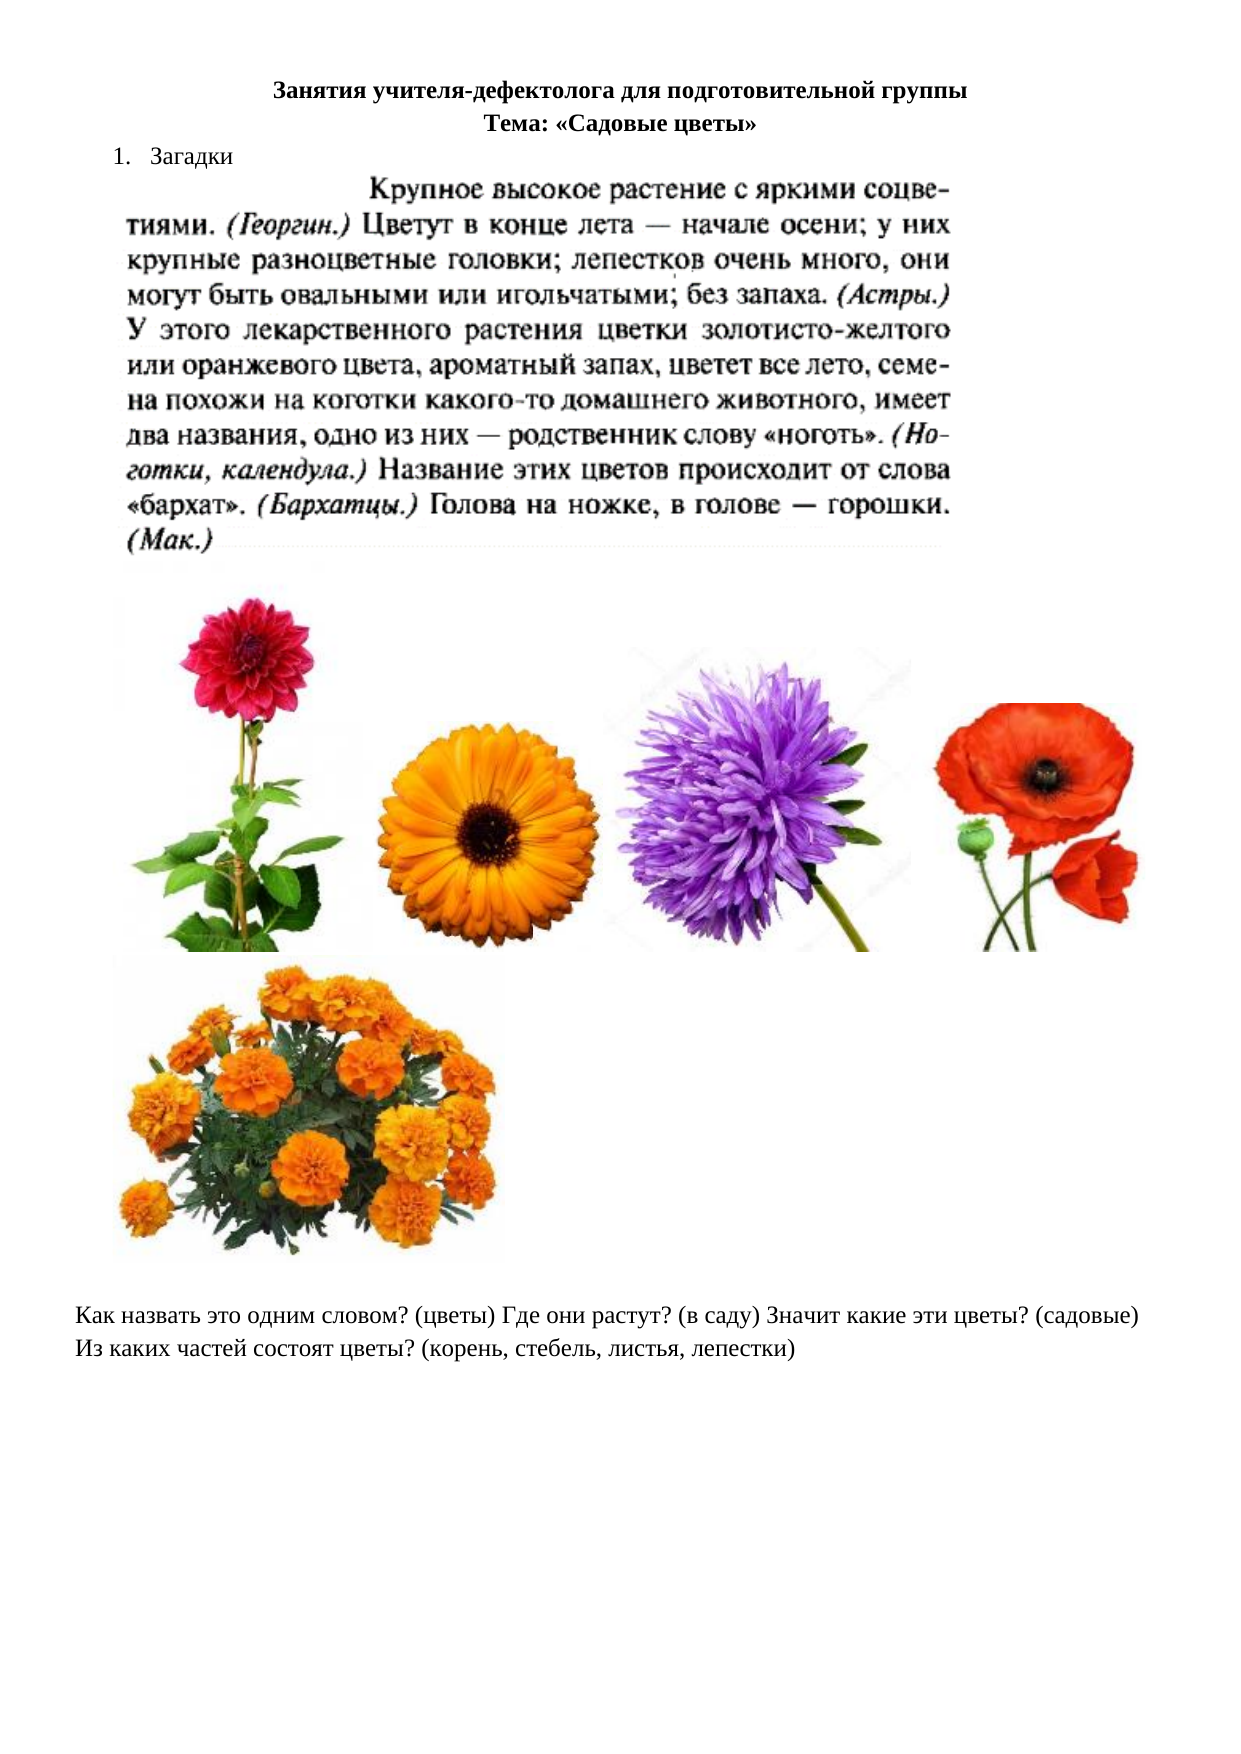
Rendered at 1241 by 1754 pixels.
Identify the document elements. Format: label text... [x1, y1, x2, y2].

list Загадки [112, 141, 1165, 170]
picture [112, 174, 954, 557]
picture [112, 561, 1146, 952]
text Занятия учителя-дефектолога для подготовительной группы [75, 75, 1165, 104]
picture [112, 955, 505, 1263]
text Как назвать это одним словом? (цветы) Где они растут? (в саду) Значит какие эти цветы? (садовые) Из каких частей состоят цветы? (корень, стебель, листья, лепестки) [75, 1300, 1165, 1362]
text Тема: «Садовые цветы» [75, 108, 1165, 137]
